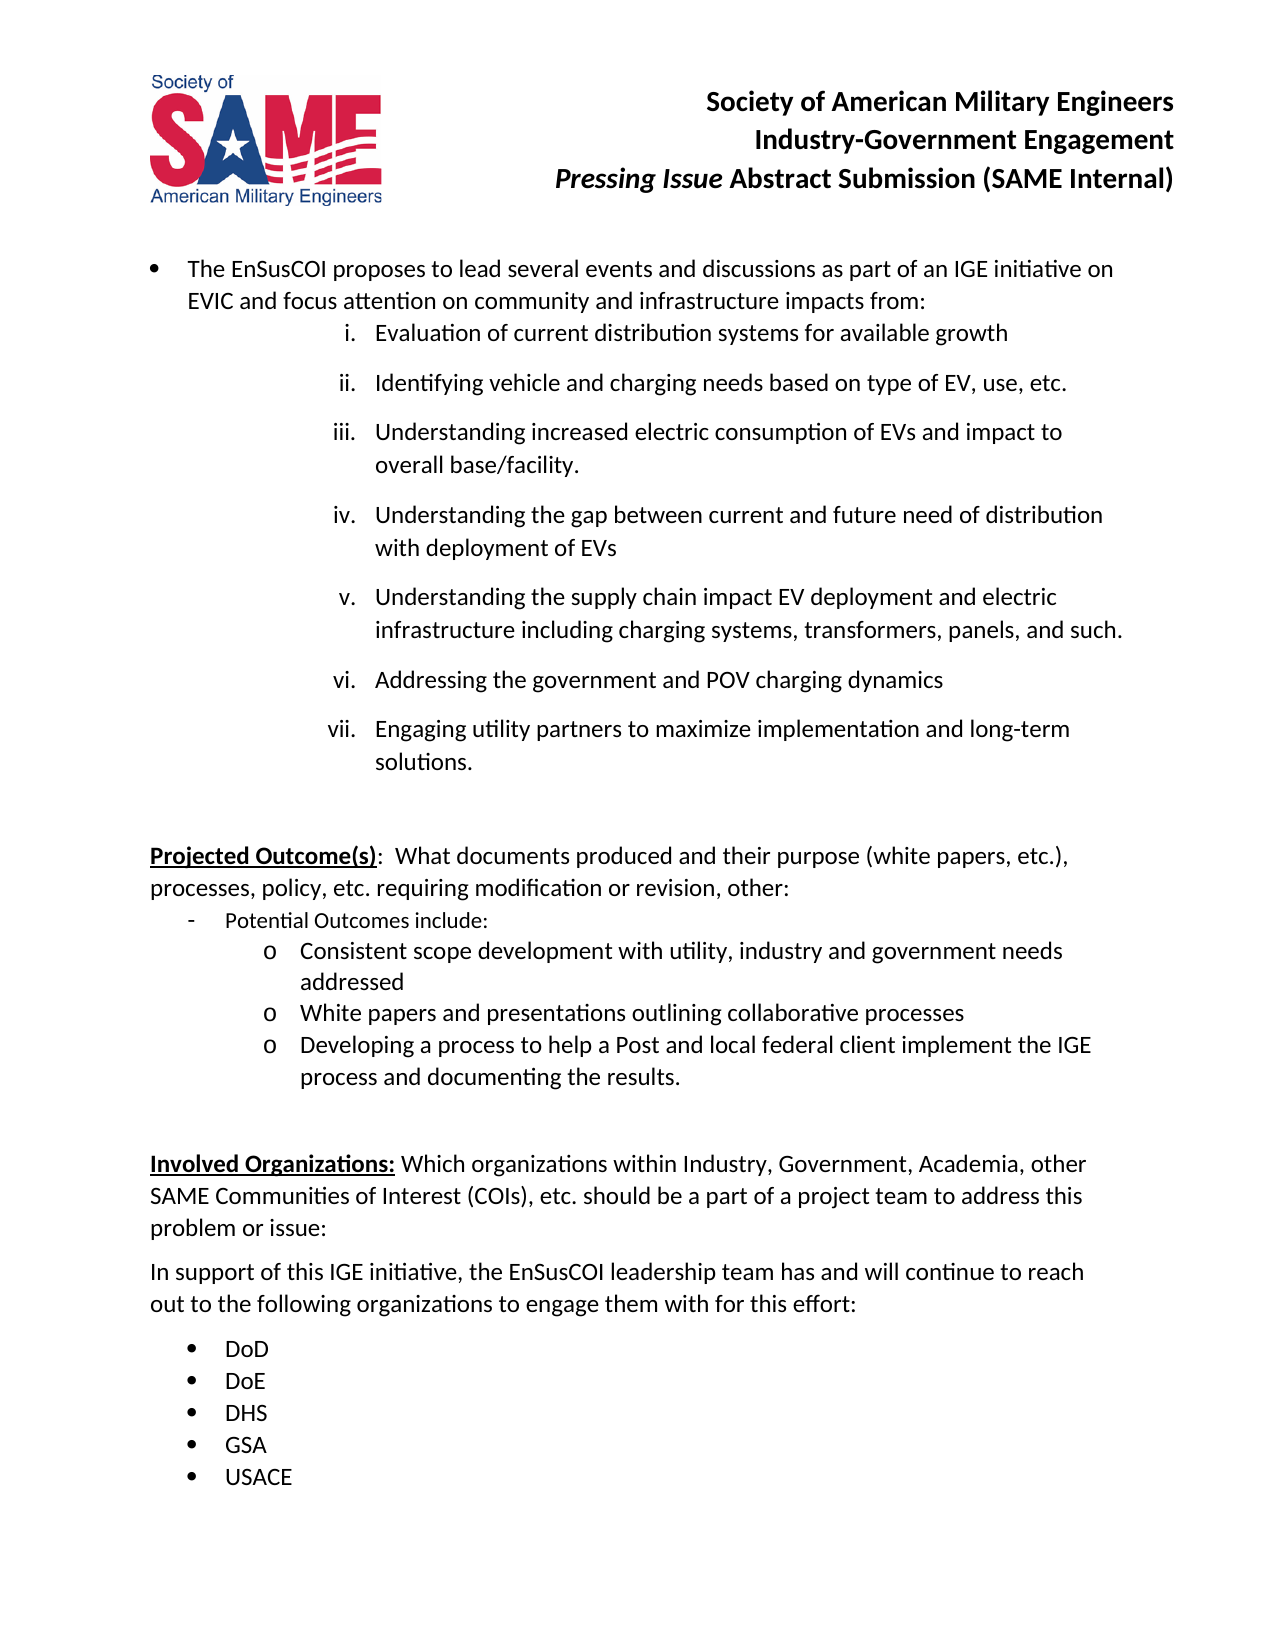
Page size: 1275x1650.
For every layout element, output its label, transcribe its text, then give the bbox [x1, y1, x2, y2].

list Engaging utility partners to maximize implementation and long-term solutions. [356, 713, 1125, 777]
list Understanding increased electric consumption of EVs and impact to overall base/facility. [356, 416, 1125, 480]
list USACE [187, 1461, 1125, 1491]
text Involved Organizations: Which organizations within Industry, Government, Academia, other SAME Communities of Interest (COIs), etc. should be a part of a project team to address this problem or issue: [150, 1148, 1125, 1243]
list Identifying vehicle and charging needs based on type of EV, use, etc. [356, 367, 1125, 397]
list DoE [187, 1365, 1125, 1396]
list Evaluation of current distribution systems for available growth [356, 317, 1125, 348]
list DoD [187, 1333, 1125, 1363]
list The EnSusCOI proposes to lead several events and discussions as part of an IGE initiative on EVIC and focus attention on community and infrastructure impacts from: [150, 253, 1125, 316]
list DHS [187, 1397, 1125, 1427]
picture [150, 75, 382, 206]
list Understanding the supply chain impact EV deployment and electric infrastructure including charging systems, transformers, panels, and such. [356, 581, 1125, 645]
list GSA [187, 1429, 1125, 1459]
text In support of this IGE initiative, the EnSusCOI leadership team has and will continue to reach out to the following organizations to engage them with for this effort: [150, 1257, 1125, 1319]
text Projected Outcome(s): What documents produced and their purpose (white papers, etc.), processes, policy, etc. requiring modification or revision, other: [150, 840, 1125, 903]
list Understanding the gap between current and future need of distribution with deployment of EVs [356, 499, 1125, 562]
list Addressing the government and POV charging dynamics [356, 664, 1125, 694]
